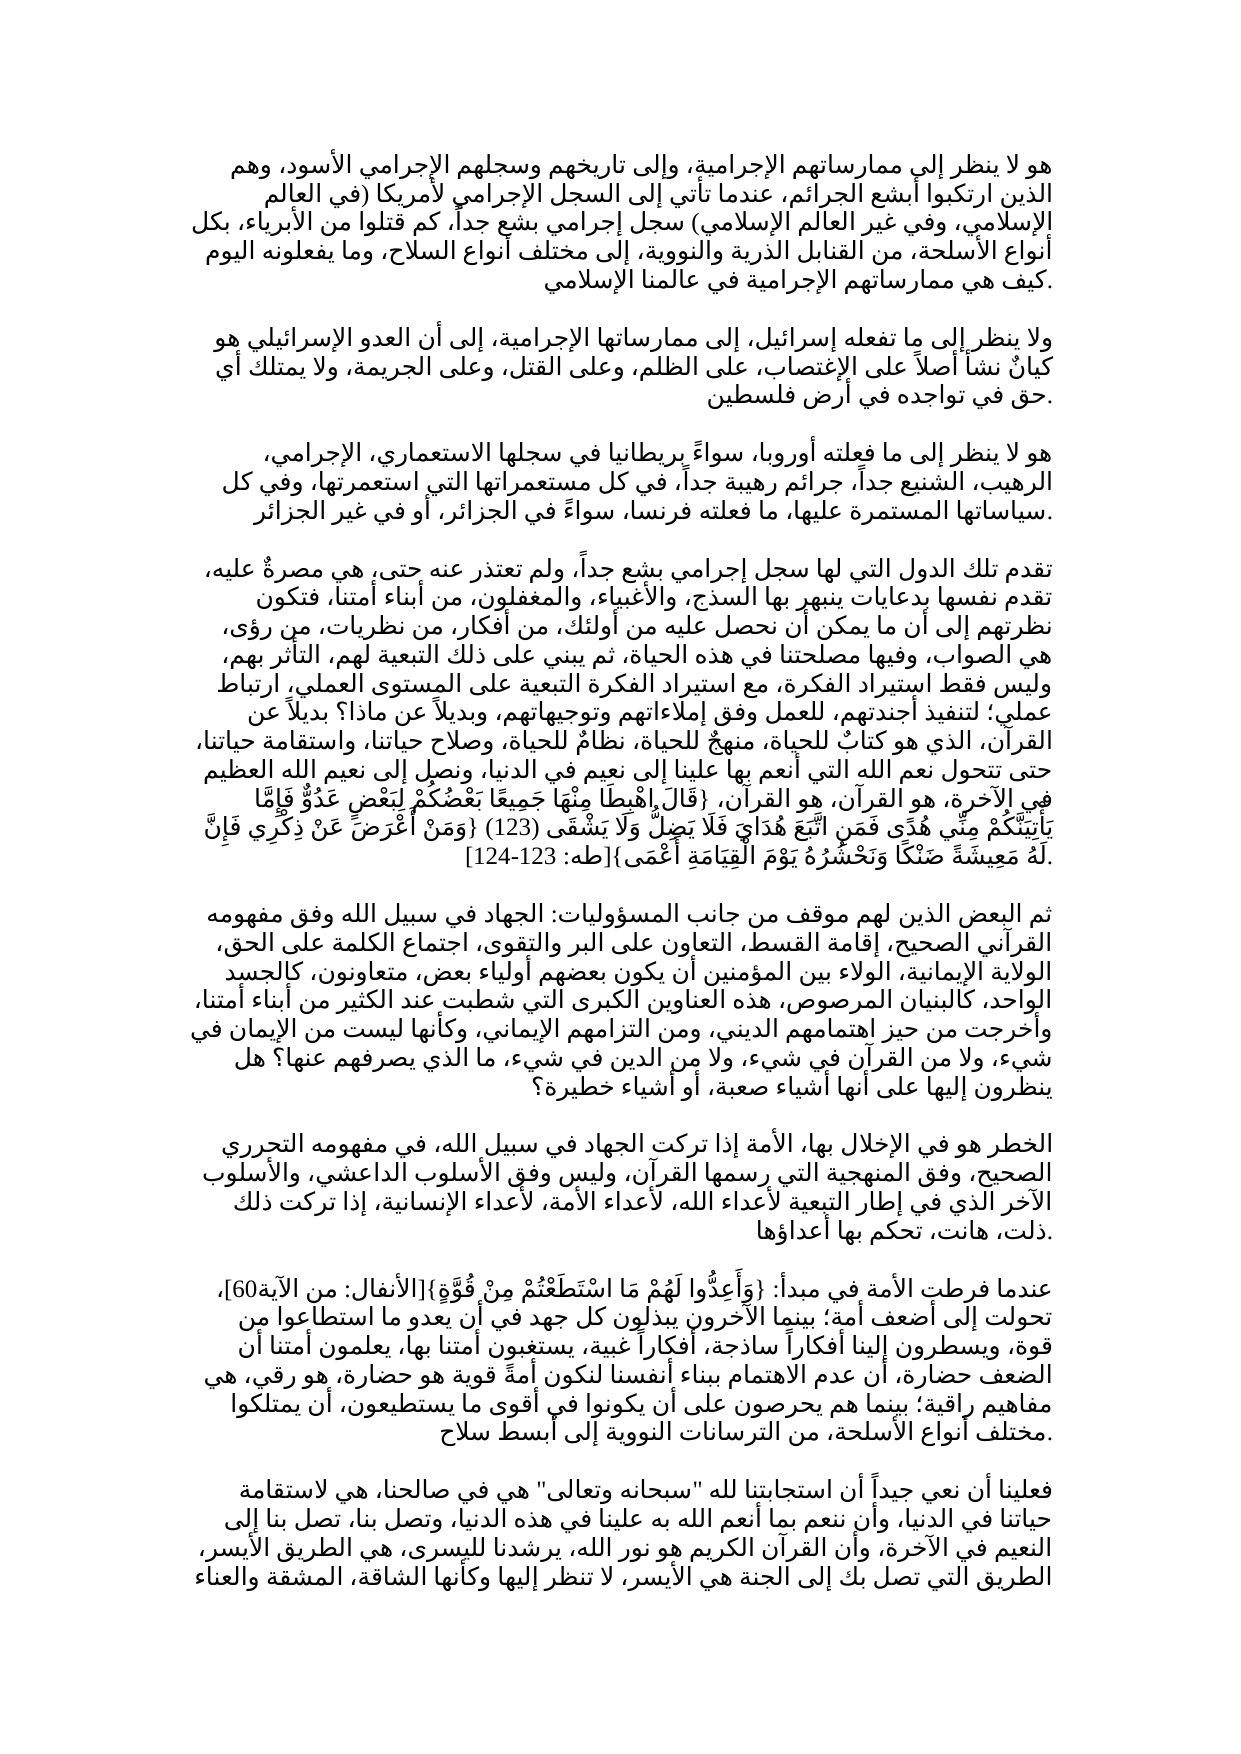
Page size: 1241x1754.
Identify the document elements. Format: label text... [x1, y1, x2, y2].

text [187, 1475, 1053, 1590]
text تقدم تلك الدول التي لها سجل إجرامي بشع جداً، ولم تعتذر عنه حتى، هي مصرةٌ عليه، تقدم نفسها بدعايات ينبهر بها السذج، والأغبياء، والمغفلون، من أبناء أمتنا، فتكون نظرتهم إلى أن ما يمكن أن نحصل عليه من أولئك، من أفكار، من نظريات، من رؤى، هي الصواب، وفيها مصلحتنا في هذه الحياة، ثم يبني على ذلك التبعية لهم، التأثر بهم، وليس فقط استيراد الفكرة، مع استيراد الفكرة التبعية على المستوى العملي، ارتباط عملي؛ لتنفيذ أجندتهم، للعمل وفق إملاءاتهم وتوجيهاتهم، وبديلاً عن ماذا؟ بديلاً عن القرآن، الذي هو كتابٌ للحياة، منهجٌ للحياة، نظامٌ للحياة، وصلاح حياتنا، واستقامة حياتنا، حتى تتحول نعم الله التي أنعم بها علينا إلى نعيم في الدنيا، ونصل إلى نعيم الله العظيم في الآخرة، هو القرآن، هو القرآن، {قَالَ اهْبِطَا مِنْهَا جَمِيعًا بَعْضُكُمْ لِبَعْضٍ عَدُوٌّ فَإِمَّا يَأْتِيَنَّكُمْ مِنِّي هُدًى فَمَنِ اتَّبَعَ هُدَايَ فَلَا يَضِلُّ وَلَا يَشْقَى (123) {وَمَنْ أَعْرَضَ عَنْ ذِكْرِي فَإِنَّ لَهُ مَعِيشَةً ضَنْكًا وَنَحْشُرُهُ يَوْمَ الْقِيَامَةِ أَعْمَى}[طه: 123-124]. [187, 554, 1053, 870]
text الخطر هو في الإخلال بها، الأمة إذا تركت الجهاد في سبيل الله، في مفهومه التحرري الصحيح، وفق المنهجية التي رسمها القرآن، وليس وفق الأسلوب الداعشي، والأسلوب الآخر الذي في إطار التبعية لأعداء الله، لأعداء الأمة، لأعداء الإنسانية، إذا تركت ذلك ذلت، هانت، تحكم بها أعداؤها. [187, 1129, 1053, 1244]
text ثم البعض الذين لهم موقف من جانب المسؤوليات: الجهاد في سبيل الله وفق مفهومه القرآني الصحيح، إقامة القسط، التعاون على البر والتقوى، اجتماع الكلمة على الحق، الولاية الإيمانية، الولاء بين المؤمنين أن يكون بعضهم أولياء بعض، متعاونون، كالجسد الواحد، كالبنيان المرصوص، هذه العناوين الكبرى التي شطبت عند الكثير من أبناء أمتنا، وأخرجت من حيز اهتمامهم الديني، ومن التزامهم الإيماني، وكأنها ليست من الإيمان في شيء، ولا من القرآن في شيء، ولا من الدين في شيء، ما الذي يصرفهم عنها؟ هل ينظرون إليها على أنها أشياء صعبة، أو أشياء خطيرة؟ [187, 899, 1053, 1100]
text ولا ينظر إلى ما تفعله إسرائيل، إلى ممارساتها الإجرامية، إلى أن العدو الإسرائيلي هو كيانٌ نشأ أصلاً على الإغتصاب، على الظلم، وعلى القتل، وعلى الجريمة، ولا يمتلك أي حق في تواجده في أرض فلسطين. [187, 323, 1053, 409]
text هو لا ينظر إلى ما فعلته أوروبا، سواءً بريطانيا في سجلها الاستعماري، الإجرامي، الرهيب، الشنيع جداً، جرائم رهيبة جداً، في كل مستعمراتها التي استعمرتها، وفي كل سياساتها المستمرة عليها، ما فعلته فرنسا، سواءً في الجزائر، أو في غير الجزائر. [187, 438, 1053, 524]
text هو لا ينظر إلى ممارساتهم الإجرامية، وإلى تاريخهم وسجلهم الإجرامي الأسود، وهم الذين ارتكبوا أبشع الجرائم، عندما تأتي إلى السجل الإجرامي لأمريكا (في العالم الإسلامي، وفي غير العالم الإسلامي) سجل إجرامي بشع جداً، كم قتلوا من الأبرياء، بكل أنواع الأسلحة، من القنابل الذرية والنووية، إلى مختلف أنواع السلاح، وما يفعلونه اليوم كيف هي ممارساتهم الإجرامية في عالمنا الإسلامي. [187, 150, 1053, 294]
text عندما فرطت الأمة في مبدأ: {وَأَعِدُّوا لَهُمْ مَا اسْتَطَعْتُمْ مِنْ قُوَّةٍ}[الأنفال: من الآية60]، تحولت إلى أضعف أمة؛ بينما الآخرون يبذلون كل جهد في أن يعدو ما استطاعوا من قوة، ويسطرون إلينا أفكاراً ساذجة، أفكاراً غبية، يستغبون أمتنا بها، يعلمون أمتنا أن الضعف حضارة، أن عدم الاهتمام ببناء أنفسنا لنكون أمةً قوية هو حضارة، هو رقي، هي مفاهيم راقية؛ بينما هم يحرصون على أن يكونوا في أقوى ما يستطيعون، أن يمتلكوا مختلف أنواع الأسلحة، من الترسانات النووية إلى أبسط سلاح. [187, 1274, 1053, 1446]
